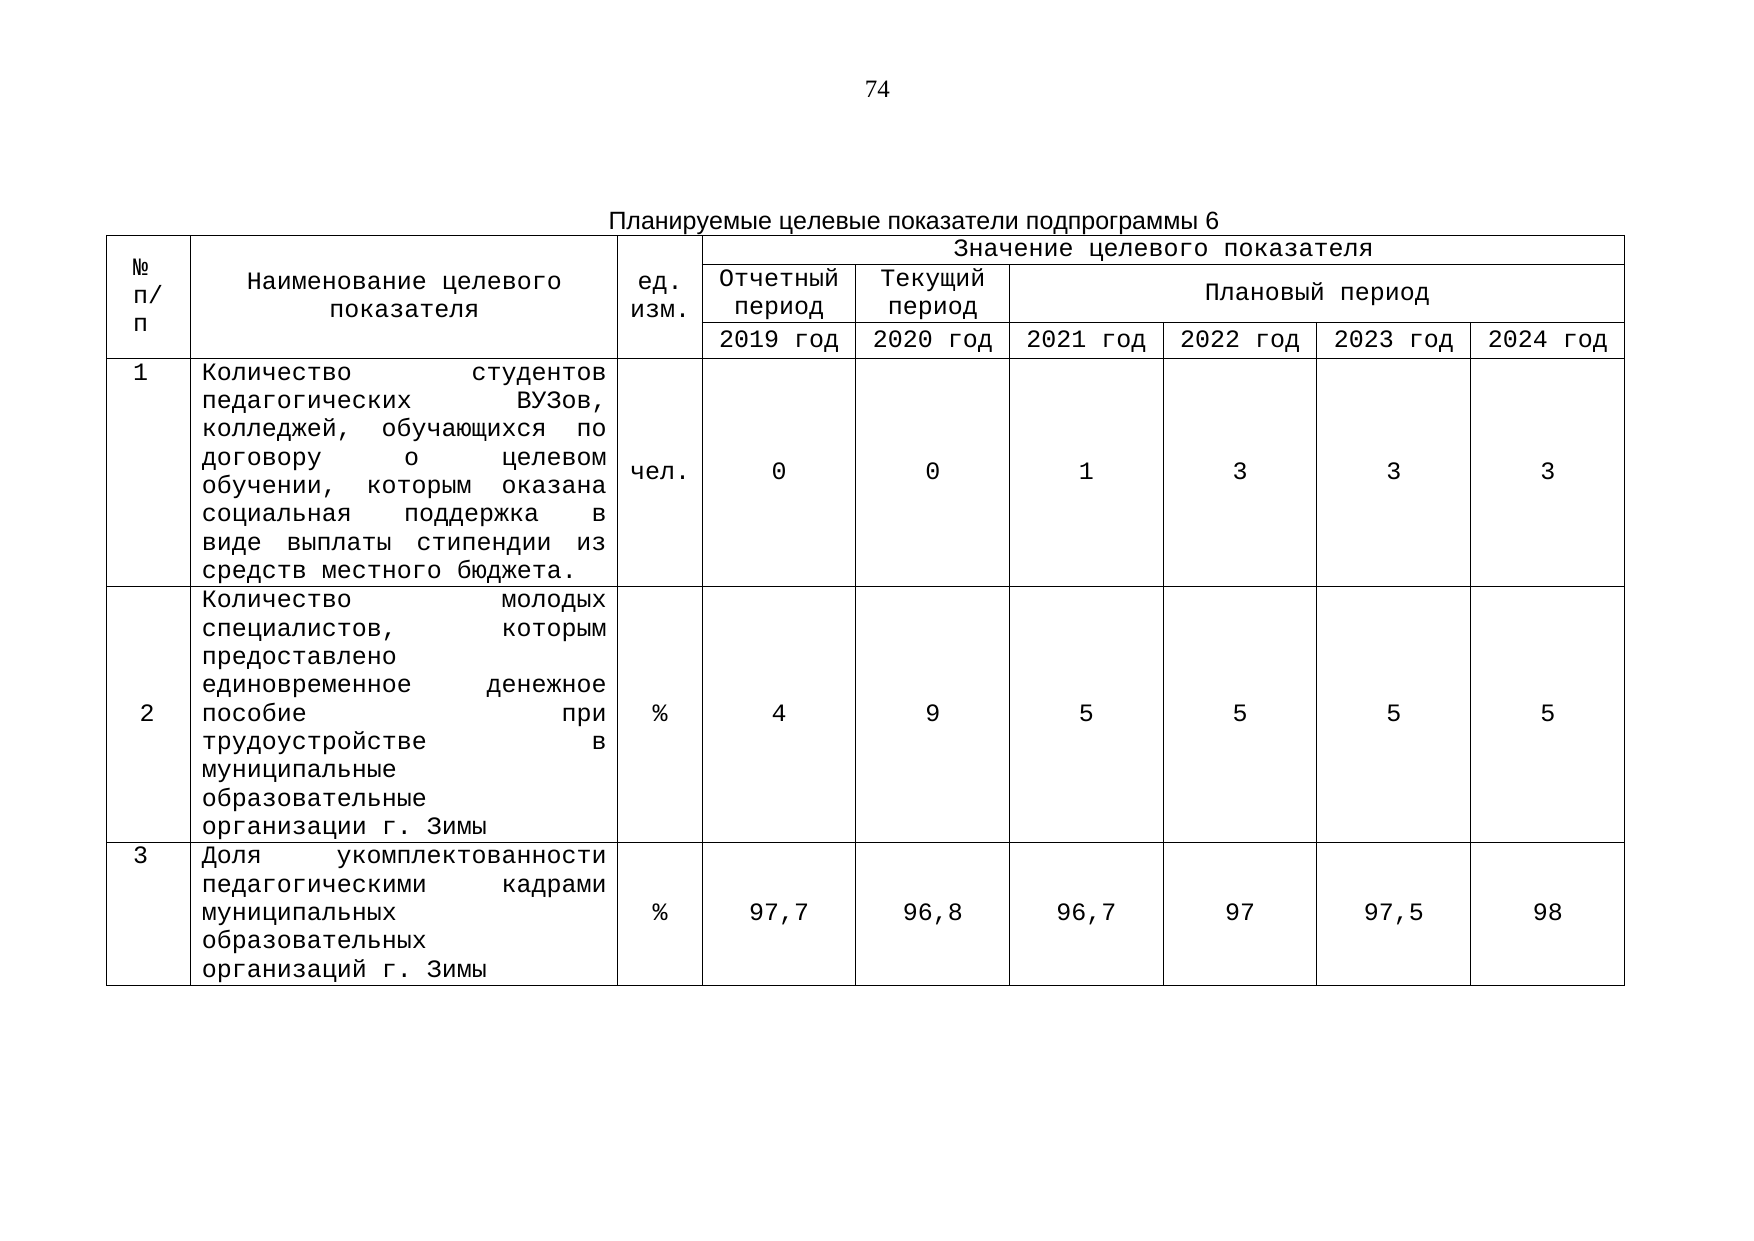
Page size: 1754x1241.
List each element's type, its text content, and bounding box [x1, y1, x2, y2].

table_cell 2021 год [1010, 323, 1163, 358]
table_cell 1 [1010, 359, 1163, 586]
table_cell 2024 год [1471, 323, 1624, 358]
table_cell 2022 год [1164, 323, 1316, 358]
table_cell 3 [1317, 359, 1470, 586]
table_cell 0 [856, 359, 1009, 586]
table_cell % [618, 843, 702, 984]
table_cell Отчетный период [703, 265, 855, 322]
table_cell Количество студентов педагогических ВУЗов, колледжей, обучающихся по договору о целевом обучении, которым оказана социальная поддержка в виде выплаты стипендии из средств местного бюджета. [191, 359, 617, 586]
table_cell 3 [1164, 359, 1316, 586]
table_header Наименование целевого показателя [191, 236, 617, 358]
table_cell Плановый период [1010, 265, 1624, 322]
table_cell 96,8 [856, 843, 1009, 984]
table_cell 9 [856, 587, 1009, 842]
table_cell Текущий период [856, 265, 1009, 322]
table_cell % [618, 587, 702, 842]
table_cell 96,7 [1010, 843, 1163, 984]
table_cell 97 [1164, 843, 1316, 984]
table_cell 3 [1471, 359, 1624, 586]
table_cell 2023 год [1317, 323, 1470, 358]
table_cell 0 [703, 359, 855, 586]
table_header № п/п [107, 236, 190, 358]
table_cell 5 [1317, 587, 1470, 842]
table_cell 97,5 [1317, 843, 1470, 984]
table_cell 3 [107, 843, 190, 984]
table_cell 1 [107, 359, 190, 586]
table_cell 98 [1471, 843, 1624, 984]
table_cell 2 [107, 587, 190, 842]
table_cell 5 [1164, 587, 1316, 842]
table_cell Количество молодых специалистов, которым предоставлено единовременное денежное пособие при трудоустройстве в муниципальные образовательные организации г. Зимы [191, 587, 617, 842]
table_cell Доля укомплектованности педагогическими кадрами муниципальных образовательных организаций г. Зимы [191, 843, 617, 984]
table_cell 4 [703, 587, 855, 842]
text Планируемые целевые показатели подпрограммы 6 [118, 206, 1636, 235]
table_cell чел. [618, 359, 702, 586]
table_header ед. изм. [618, 236, 702, 358]
table_cell 97,7 [703, 843, 855, 984]
table_cell 5 [1471, 587, 1624, 842]
table_cell 2020 год [856, 323, 1009, 358]
table_cell 2019 год [703, 323, 855, 358]
table_cell 5 [1010, 587, 1163, 842]
table_header Значение целевого показателя [703, 236, 1624, 264]
